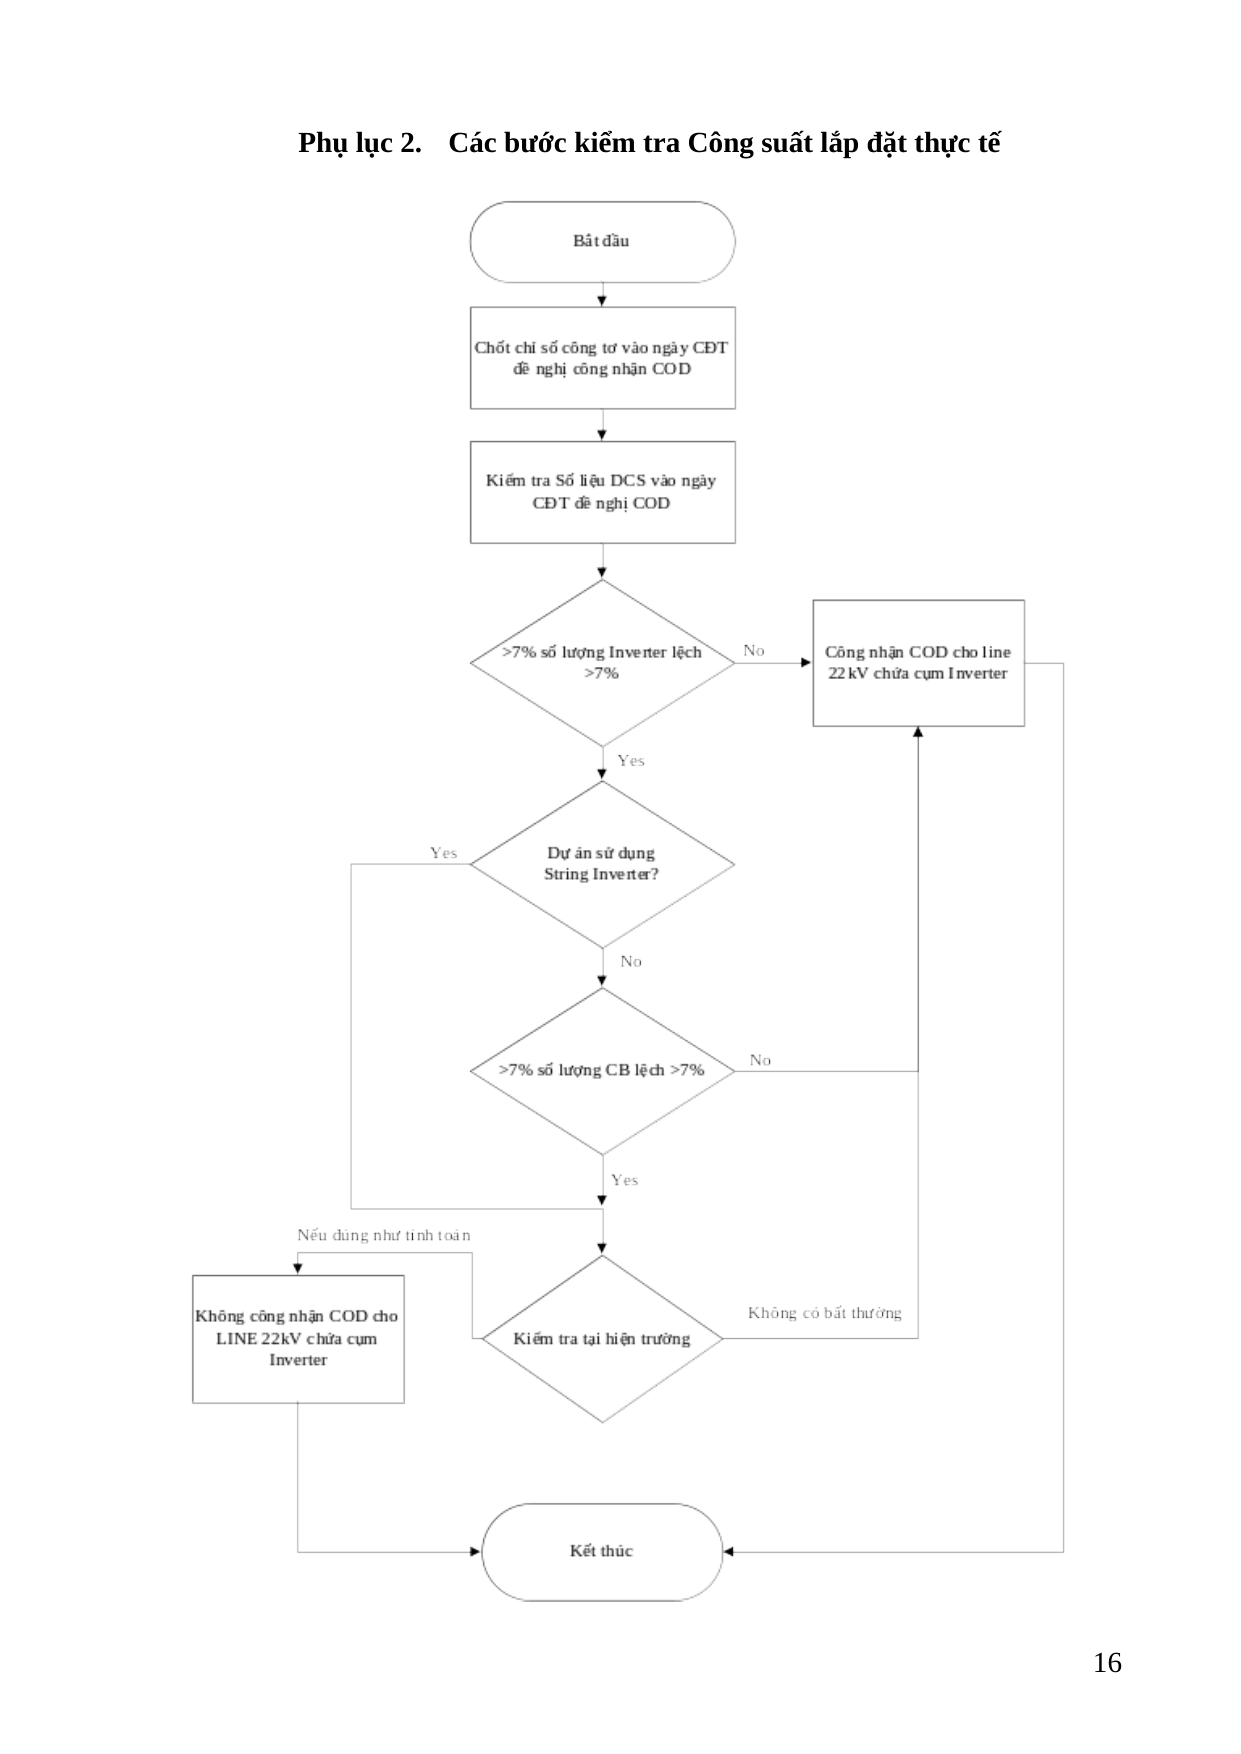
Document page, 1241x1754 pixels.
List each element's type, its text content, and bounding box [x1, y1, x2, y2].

subtitle Các bước kiểm tra Công suất lắp đặt thực tế [177, 125, 1122, 158]
